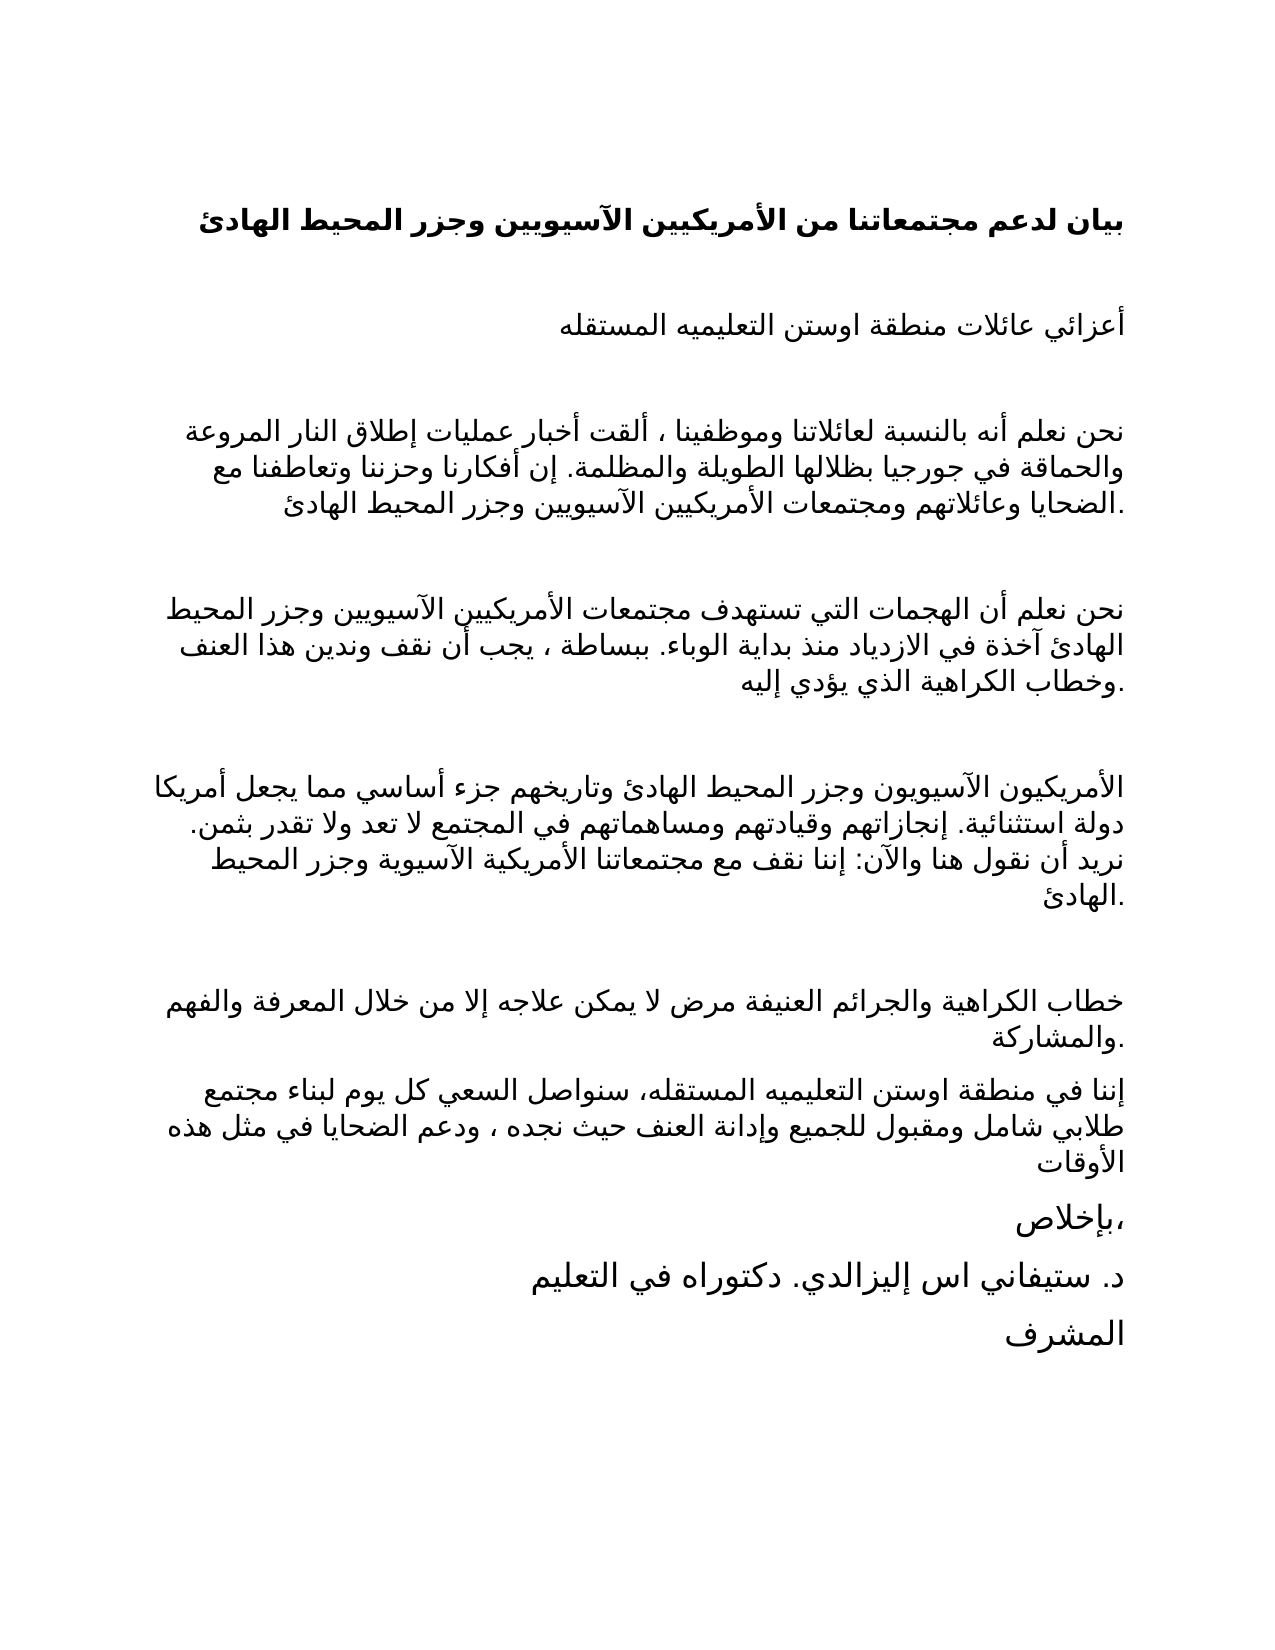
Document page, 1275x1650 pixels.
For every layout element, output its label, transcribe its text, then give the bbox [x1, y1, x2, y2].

text خطاب الكراهية والجرائم العنيفة مرض لا يمكن علاجه إلا من خلال المعرفة والفهم والمشاركة. [150, 984, 1125, 1054]
text المشرف [150, 1314, 1125, 1353]
text بإخلاص، [150, 1198, 1125, 1236]
text بيان لدعم مجتمعاتنا من الأمريكيين الآسيويين وجزر المحيط الهادئ [150, 203, 1125, 236]
text نحن نعلم أن الهجمات التي تستهدف مجتمعات الأمريكيين الآسيويين وجزر المحيط الهادئ آخذة في الازدياد منذ بداية الوباء. ببساطة ، يجب أن نقف وندين هذا العنف وخطاب الكراهية الذي يؤدي إليه. [150, 592, 1125, 698]
text د. ستيفاني اس إليزالدي. دكتوراه في التعليم [150, 1256, 1125, 1294]
text أعزائي عائلات منطقة اوستن التعليميه المستقله [150, 308, 1125, 342]
text إننا في منطقة اوستن التعليميه المستقله، سنواصل السعي كل يوم لبناء مجتمع طلابي شامل ومقبول للجميع وإدانة العنف حيث نجده ، ودعم الضحايا في مثل هذه الأوقات [150, 1073, 1125, 1179]
text نحن نعلم أنه بالنسبة لعائلاتنا وموظفينا ، ألقت أخبار عمليات إطلاق النار المروعة والحماقة في جورجيا بظلالها الطويلة والمظلمة. إن أفكارنا وحزننا وتعاطفنا مع الضحايا وعائلاتهم ومجتمعات الأمريكيين الآسيويين وجزر المحيط الهادئ. [150, 414, 1125, 520]
text الأمريكيون الآسيويون وجزر المحيط الهادئ وتاريخهم جزء أساسي مما يجعل أمريكا دولة استثنائية. إنجازاتهم وقيادتهم ومساهماتهم في المجتمع لا تعد ولا تقدر بثمن. نريد أن نقول هنا والآن: إننا نقف مع مجتمعاتنا الأمريكية الآسيوية وجزر المحيط الهادئ. [150, 770, 1125, 912]
